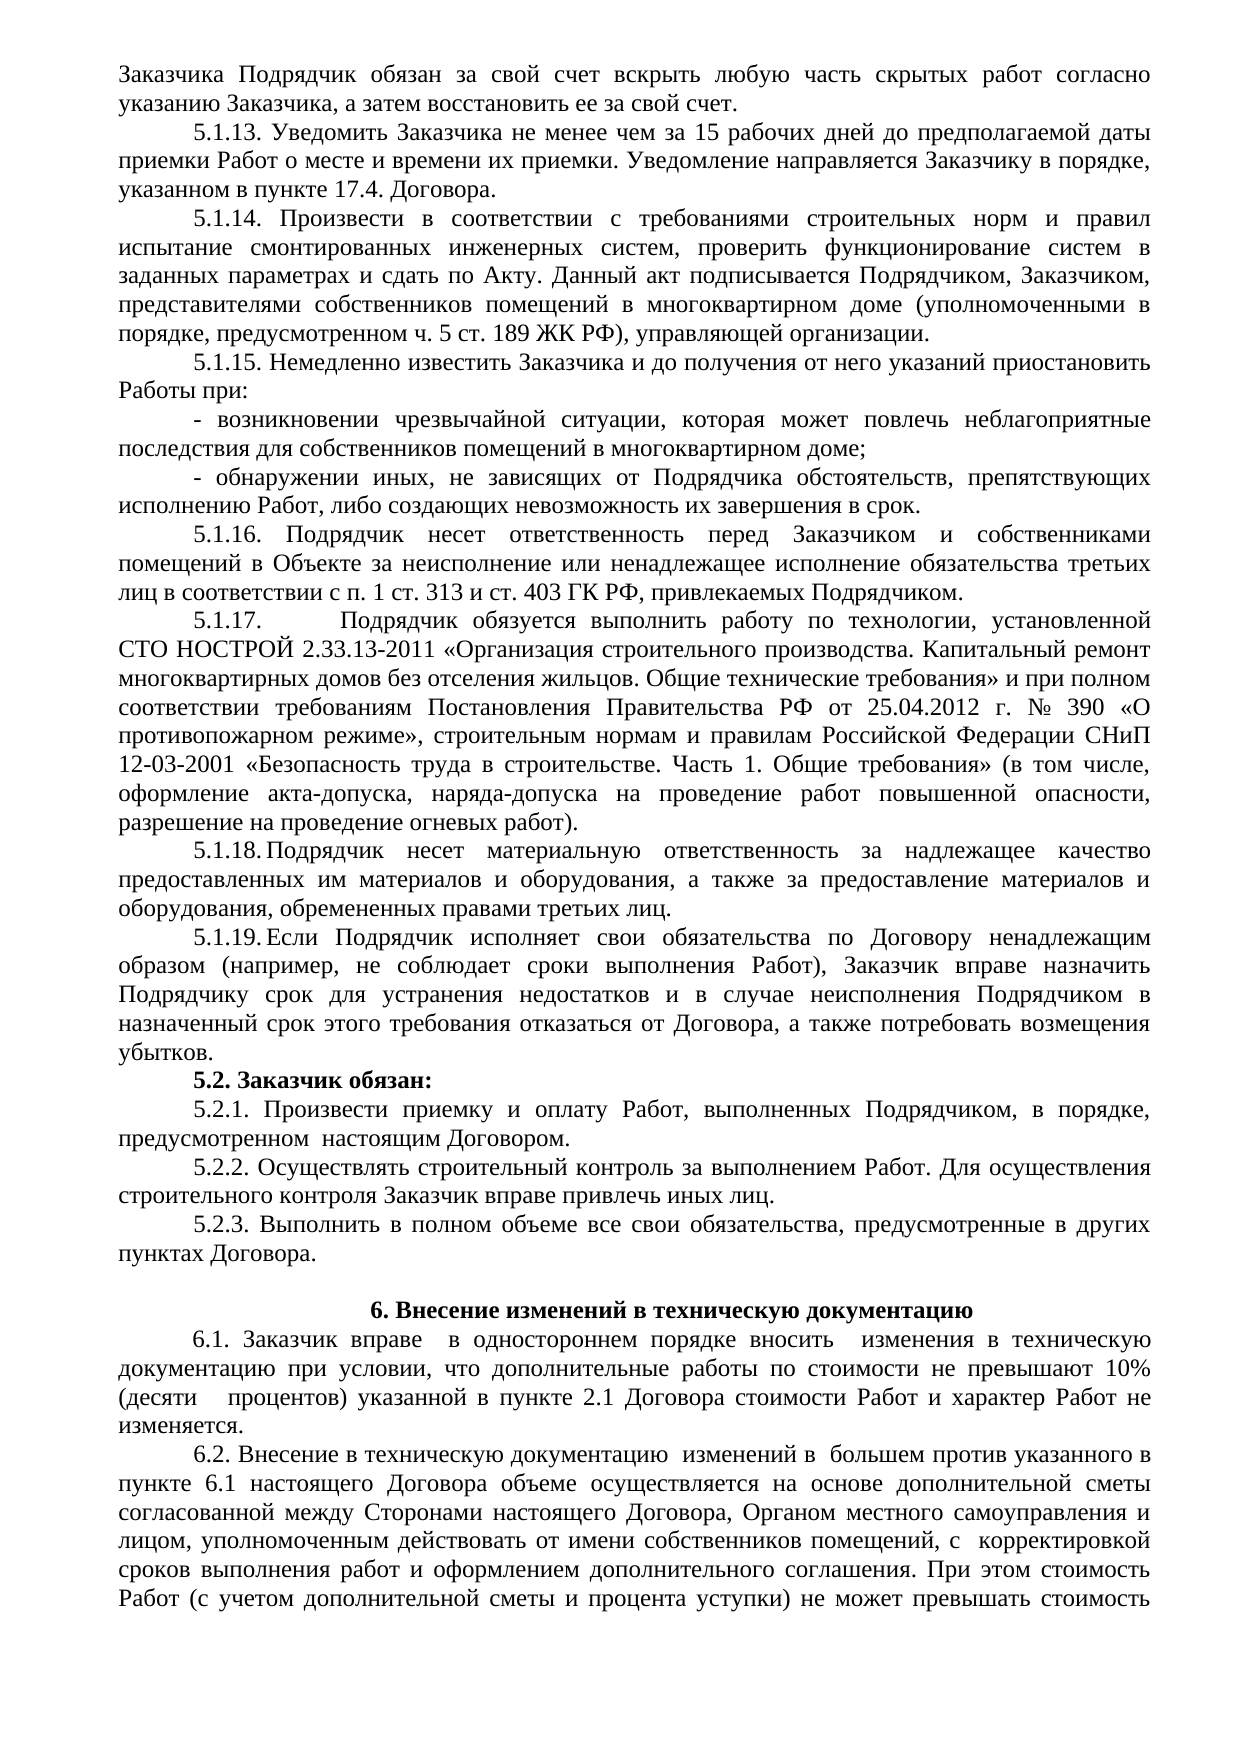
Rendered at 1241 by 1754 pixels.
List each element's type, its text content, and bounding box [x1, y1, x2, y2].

text 5.1.17. Подрядчик обязуется выполнить работу по технологии, установленной СТО НОСТРОЙ 2.33.13-2011 «Организация строительного производства. Капитальный ремонт многоквартирных домов без отселения жильцов. Общие технические требования» и при полном соответствии требованиям Постановления Правительства РФ от 25.04.2012 г. № 390 «О противопожарном режиме», строительным нормам и правилам Российской Федерации СНиП 12-03-2001 «Безопасность труда в строительстве. Часть 1. Общие требования» (в том числе, оформление акта-допуска, наряда-допуска на проведение работ повышенной опасности, разрешение на проведение огневых работ). [118, 605, 1152, 835]
text - возникновении чрезвычайной ситуации, которая может повлечь неблагоприятные последствия для собственников помещений в многоквартирном доме; [118, 404, 1152, 462]
text 5.1.16. Подрядчик несет ответственность перед Заказчиком и собственниками помещений в Объекте за неисполнение или ненадлежащее исполнение обязательства третьих лиц в соответствии с п. 1 ст. 313 и ст. 403 ГК РФ, привлекаемых Подрядчиком. [118, 519, 1152, 605]
text - обнаружении иных, не зависящих от Подрядчика обстоятельств, препятствующих исполнению Работ, либо создающих невозможность их завершения в срок. [118, 462, 1152, 519]
text 6. Внесение изменений в техническую документацию [118, 1295, 1152, 1324]
text 5.1.15. Немедленно известить Заказчика и до получения от него указаний приостановить Работы при: [118, 347, 1152, 404]
text 5.1.13. Уведомить Заказчика не менее чем за 15 рабочих дней до предполагаемой даты приемки Работ о месте и времени их приемки. Уведомление направляется Заказчику в порядке, указанном в пункте 17.4. Договора. [118, 117, 1152, 203]
text 5.2.2. Осуществлять строительный контроль за выполнением Работ. Для осуществления строительного контроля Заказчик вправе привлечь иных лиц. [118, 1152, 1152, 1209]
text 5.2.3. Выполнить в полном объеме все свои обязательства, предусмотренные в других пунктах Договора. [118, 1209, 1152, 1267]
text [118, 59, 1152, 117]
text 5.1.14. Произвести в соответствии с требованиями строительных норм и правил испытание смонтированных инженерных систем, проверить функционирование систем в заданных параметрах и сдать по Акту. Данный акт подписывается Подрядчиком, Заказчиком, представителями собственников помещений в многоквартирном доме (уполномоченными в порядке, предусмотренном ч. 5 ст. 189 ЖК РФ), управляющей организации. [118, 203, 1152, 347]
text 5.1.19. Если Подрядчик исполняет свои обязательства по Договору ненадлежащим образом (например, не соблюдает сроки выполнения Работ), Заказчик вправе назначить Подрядчику срок для устранения недостатков и в случае неисполнения Подрядчиком в назначенный срок этого требования отказаться от Договора, а также потребовать возмещения убытков. [118, 922, 1152, 1065]
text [118, 1439, 1152, 1612]
text 5.2. Заказчик обязан: [118, 1065, 1152, 1094]
text 5.2.1. Произвести приемку и оплату Работ, выполненных Подрядчиком, в порядке, предусмотренном настоящим Договором. [118, 1094, 1152, 1152]
text 6.1. Заказчик вправе в одностороннем порядке вносить изменения в техническую документацию при условии, что дополнительные работы по стоимости не превышают 10% (десяти процентов) указанной в пункте 2.1 Договора стоимости Работ и характер Работ не изменяется. [118, 1324, 1152, 1439]
text 5.1.18. Подрядчик несет материальную ответственность за надлежащее качество предоставленных им материалов и оборудования, а также за предоставление материалов и оборудования, обремененных правами третьих лиц. [118, 835, 1152, 922]
